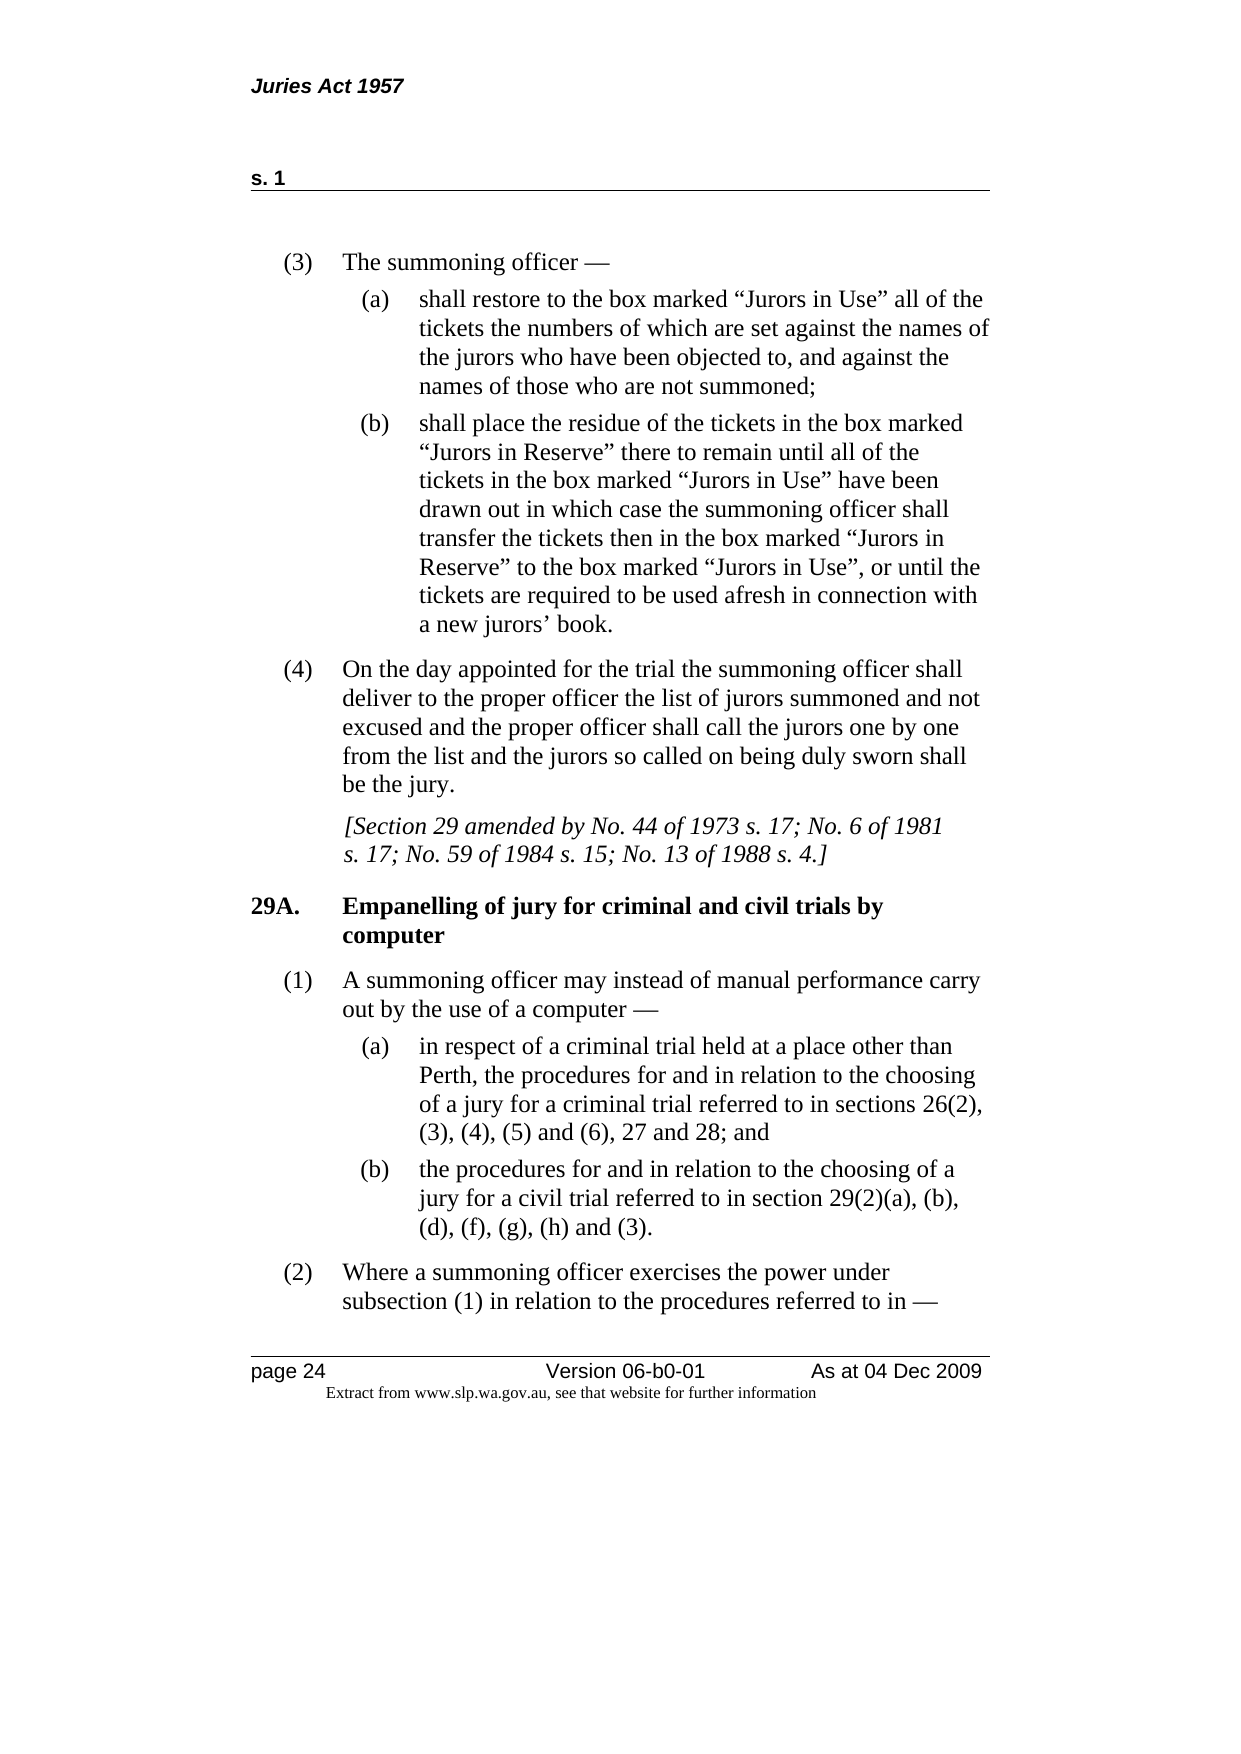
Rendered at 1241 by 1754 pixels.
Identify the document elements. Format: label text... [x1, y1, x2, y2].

text (2) Where a summoning officer exercises the power under subsection (1) in relation to the procedures referred to in — [251, 1257, 990, 1315]
text (4) On the day appointed for the trial the summoning officer shall deliver to the proper officer the list of jurors summoned and not excused and the proper officer shall call the jurors one by one from the list and the jurors so called on being duly sworn shall be the jury. [251, 654, 990, 798]
subtitle 29A. Empanelling of jury for criminal and civil trials by computer [251, 891, 990, 949]
text (a) shall restore to the box marked “Jurors in Use” all of the tickets the numbers of which are set against the names of the jurors who have been objected to, and against the names of those who are not summoned; [251, 284, 990, 399]
text (3) The summoning officer — [251, 247, 990, 276]
text (1) A summoning officer may instead of manual performance carry out by the use of a computer — [251, 965, 990, 1023]
text (b) shall place the residue of the tickets in the box marked “Jurors in Reserve” there to remain until all of the tickets in the box marked “Jurors in Use” have been drawn out in which case the summoning officer shall transfer the tickets then in the box marked “Jurors in Reserve” to the box marked “Jurors in Use”, or until the tickets are required to be used afresh in connection with a new jurors’ book. [251, 408, 990, 638]
text [Section 29 amended by No. 44 of 1973 s. 17; No. 6 of 1981 s. 17; No. 59 of 1984 s. 15; No. 13 of 1988 s. 4.] [251, 811, 990, 868]
text (b) the procedures for and in relation to the choosing of a jury for a civil trial referred to in section 29(2)(a), (b), (d), (f), (g), (h) and (3). [251, 1154, 990, 1241]
text (a) in respect of a criminal trial held at a place other than Perth, the procedures for and in relation to the choosing of a jury for a criminal trial referred to in sections 26(2), (3), (4), (5) and (6), 27 and 28; and [251, 1031, 990, 1146]
